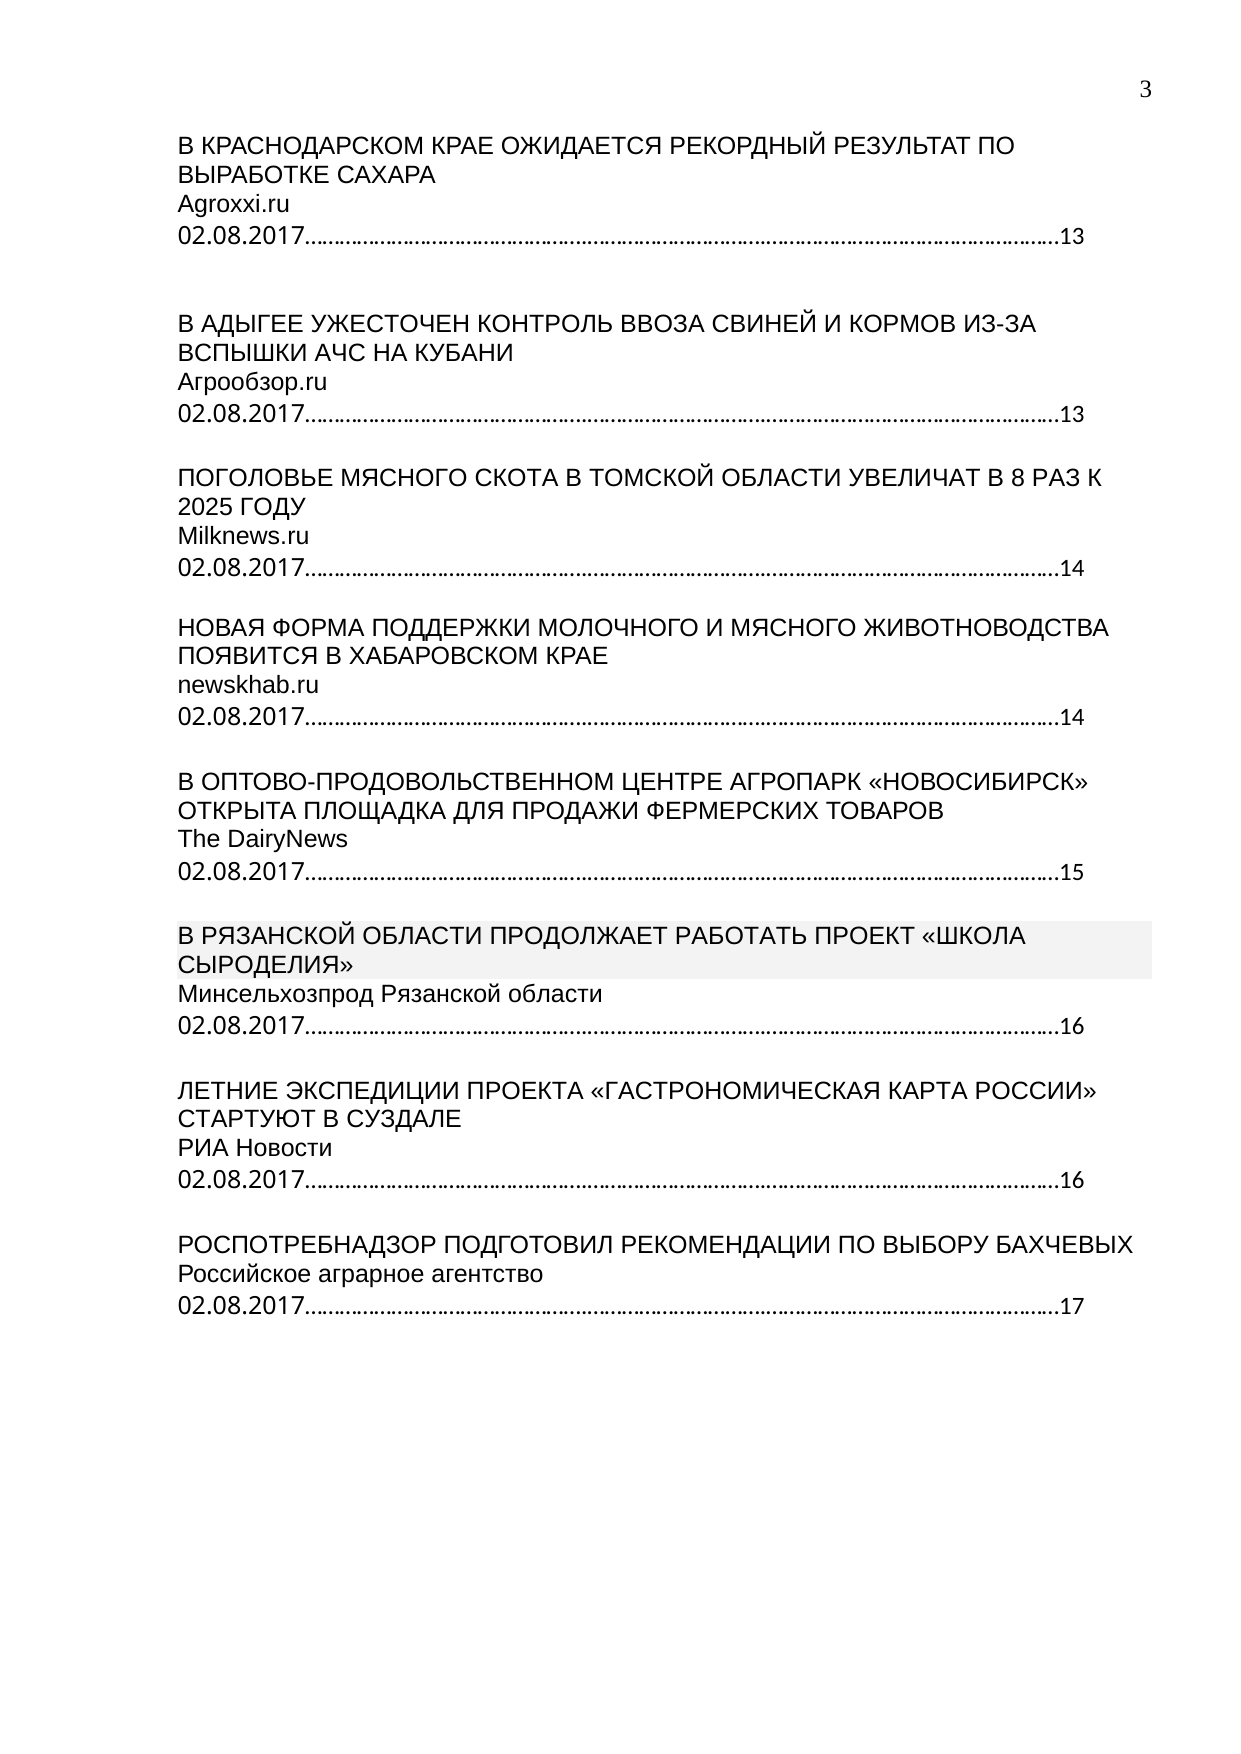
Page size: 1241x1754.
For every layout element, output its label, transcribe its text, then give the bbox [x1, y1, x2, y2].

text 02.08.2017………………………………………….………………………….……………………………………………15 [177, 853, 1152, 887]
text 02.08.2017………………………………………….………………………….……………………………………………16 [177, 1162, 1152, 1196]
subtitle Роспотребнадзор подготовил рекомендации по выбору бахчевых [177, 1230, 1152, 1259]
text Milknews.ru [177, 521, 1152, 550]
text 02.08.2017………………………………………….………………………….……………………………………………17 [177, 1287, 1152, 1322]
subtitle Российское аграрное агентство [177, 1259, 1152, 1287]
text Агрообзор.ru [177, 367, 1152, 395]
text 02.08.2017………………………………………….………………………….……………………………………………13 [177, 217, 1152, 252]
text 02.08.2017………………………………………….………………………….……………………………………………16 [177, 1007, 1152, 1042]
text 02.08.2017………………………………………….………………………….……………………………………………14 [177, 550, 1152, 584]
text В оптово-продовольственном центре Агропарк «Новосибирск» открыта площадка для продажи фермерских товаров [177, 767, 1152, 824]
subtitle В КРАСНОДАРСКОМ КРАЕ ОЖИДАЕТСЯ РЕКОРДНЫЙ РЕЗУЛЬТАТ ПО ВЫРАБОТКЕ САХАРА [177, 131, 1152, 189]
text Agroxxi.ru [177, 189, 1152, 217]
text В Адыгее ужесточен контроль ввоза свиней и кормов из-за вспышки АЧС на Кубани [177, 309, 1152, 367]
text 02.08.2017………………………………………….………………………….……………………………………………14 [177, 699, 1152, 733]
subtitle newskhab.ru [177, 670, 1152, 699]
text Минсельхозпрод Рязанской области [177, 979, 1152, 1007]
subtitle В Рязанской области продолжает работать проект «Школа сыроделия» [177, 921, 1152, 979]
text РИА Новости [177, 1133, 1152, 1162]
text The DairyNews [177, 824, 1152, 853]
subtitle Новая форма поддержки молочного и мясного животноводства появится в Хабаровском крае [177, 612, 1152, 670]
text Поголовье мясного скота в Томской области увеличат в 8 раз к 2025 году [177, 463, 1152, 521]
text 02.08.2017………………………………………….………………………….……………………………………………13 [177, 395, 1152, 429]
text Летние экспедиции проекта «Гастрономическая карта России» стартуют в Суздале [177, 1076, 1152, 1133]
